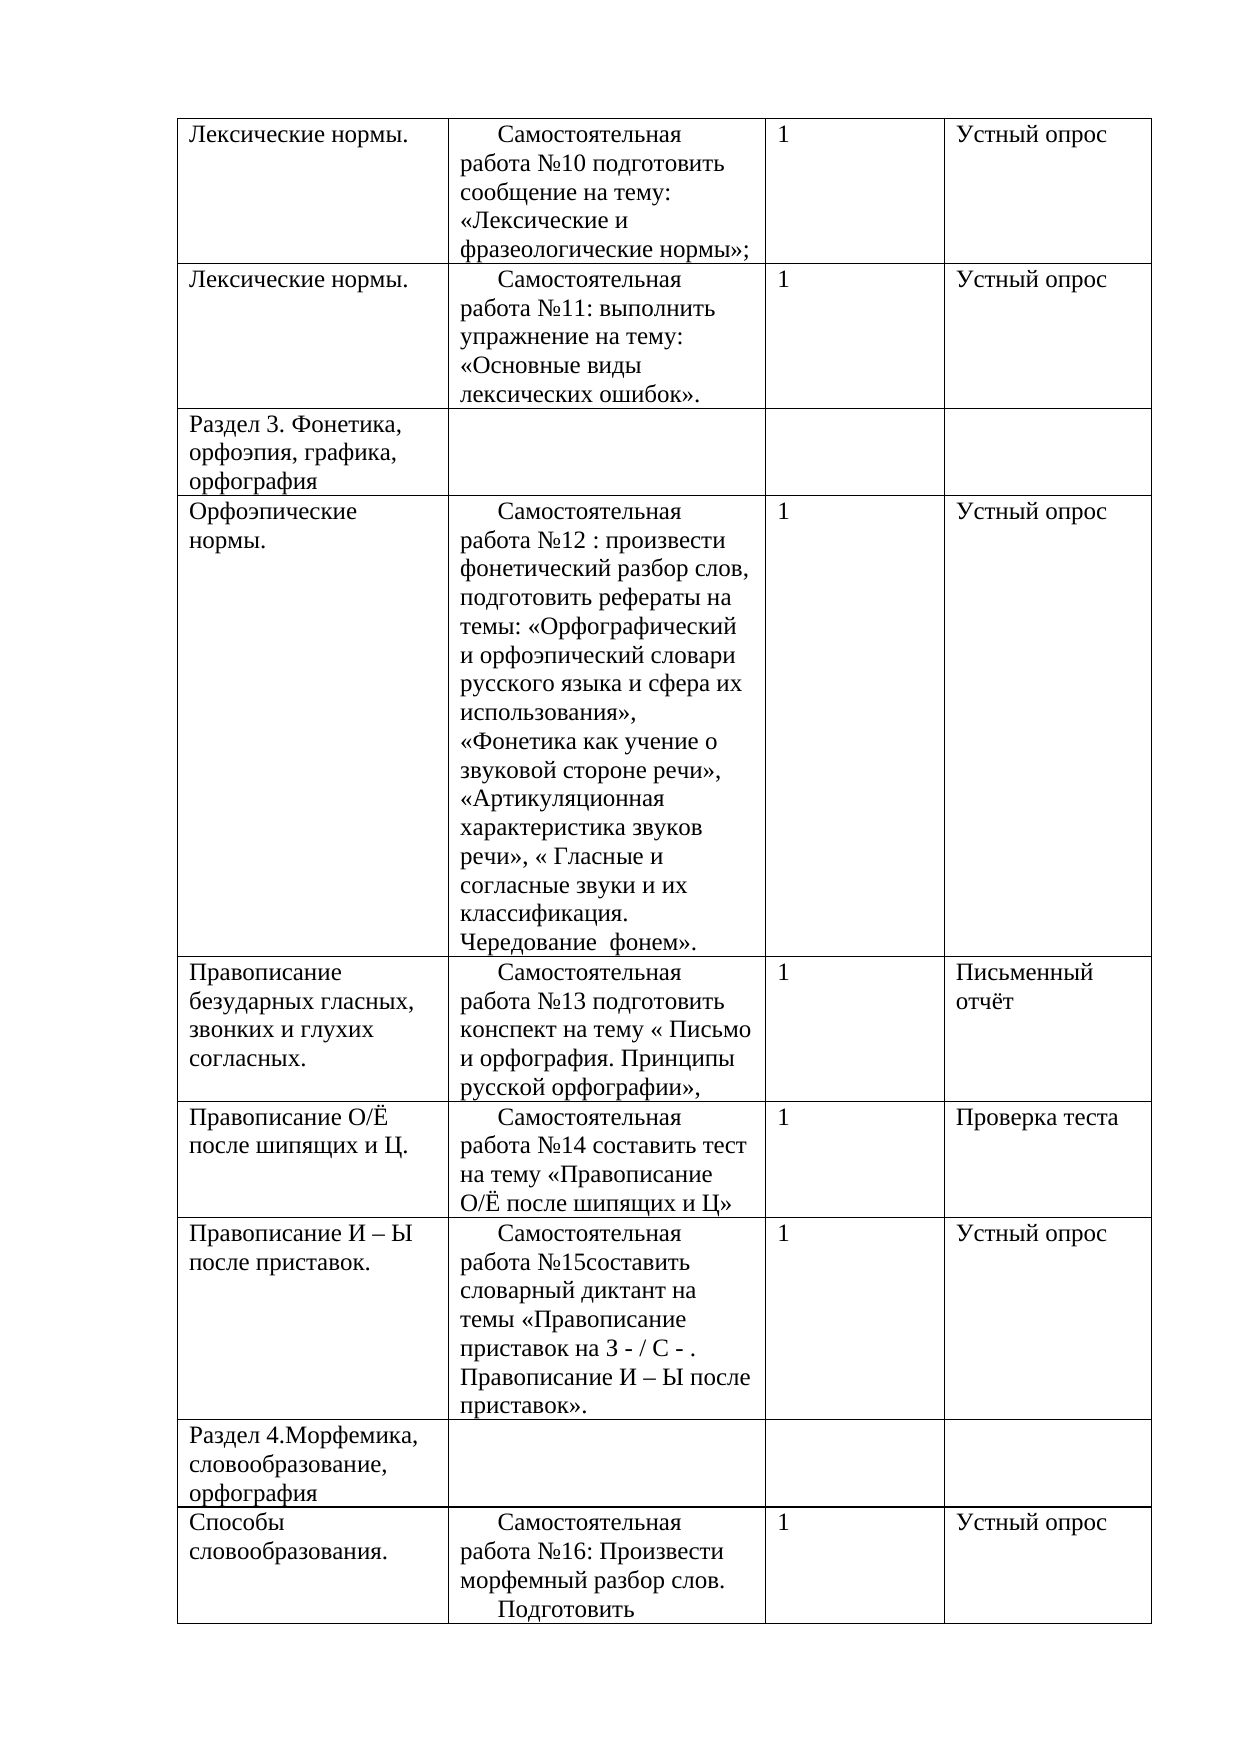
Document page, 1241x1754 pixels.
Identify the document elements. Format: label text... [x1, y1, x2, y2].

table_cell Устный опрос [945, 264, 1151, 408]
table_cell 1 [766, 119, 944, 263]
table_cell Самостоятельная работа №11: выполнить упражнение на тему: «Основные виды лексических ошибок». [449, 264, 765, 408]
table_cell 1 [766, 264, 944, 408]
table_cell Письменный отчёт [945, 957, 1151, 1101]
table_cell [945, 1420, 1151, 1506]
table_cell 1 [766, 1218, 944, 1419]
table_cell Устный опрос [945, 496, 1151, 956]
table_cell 1 [766, 1102, 944, 1217]
table_cell Самостоятельная работа №12 : произвести фонетический разбор слов, подготовить рефераты на темы: «Орфографический и орфоэпический словари русского языка и сфера их использования», «Фонетика как учение о звуковой стороне речи», «Артикуляционная характеристика звуков речи», « Гласные и согласные звуки и их классификация. Чередование фонем». [449, 496, 765, 956]
table_cell Орфоэпические нормы. [178, 496, 448, 956]
table_cell Правописание О/Ё после шипящих и Ц. [178, 1102, 448, 1217]
table_cell [766, 409, 944, 495]
table_cell Самостоятельная работа №13 подготовить конспект на тему « Письмо и орфография. Принципы русской орфографии», [449, 957, 765, 1101]
table_cell Лексические нормы. [178, 119, 448, 263]
table_cell [449, 409, 765, 495]
table_cell Правописание И – Ы после приставок. [178, 1218, 448, 1419]
table_cell [766, 1420, 944, 1506]
table_cell Проверка теста [945, 1102, 1151, 1217]
table_cell 1 [766, 1508, 944, 1622]
table_cell Устный опрос [945, 1508, 1151, 1622]
table_cell Самостоятельная работа №15составить словарный диктант на темы «Правописание приставок на З - / С - . Правописание И – Ы после приставок». [449, 1218, 765, 1419]
table_cell Лексические нормы. [178, 264, 448, 408]
table_cell Самостоятельная работа №10 подготовить сообщение на тему: «Лексические и фразеологические нормы»; [449, 119, 765, 263]
table_cell 1 [766, 957, 944, 1101]
table_cell Устный опрос [945, 1218, 1151, 1419]
table_cell Самостоятельная работа №14 составить тест на тему «Правописание О/Ё после шипящих и Ц» [449, 1102, 765, 1217]
table_cell Раздел 4.Морфемика, словообразование, орфография [178, 1420, 448, 1506]
table_cell Раздел 3. Фонетика, орфоэпия, графика, орфография [178, 409, 448, 495]
table_cell [945, 409, 1151, 495]
table_cell Правописание безударных гласных, звонких и глухих согласных. [178, 957, 448, 1101]
table_cell 1 [766, 496, 944, 956]
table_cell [178, 1508, 448, 1622]
table_cell [449, 1420, 765, 1506]
table_cell Устный опрос [945, 119, 1151, 263]
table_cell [449, 1508, 765, 1622]
